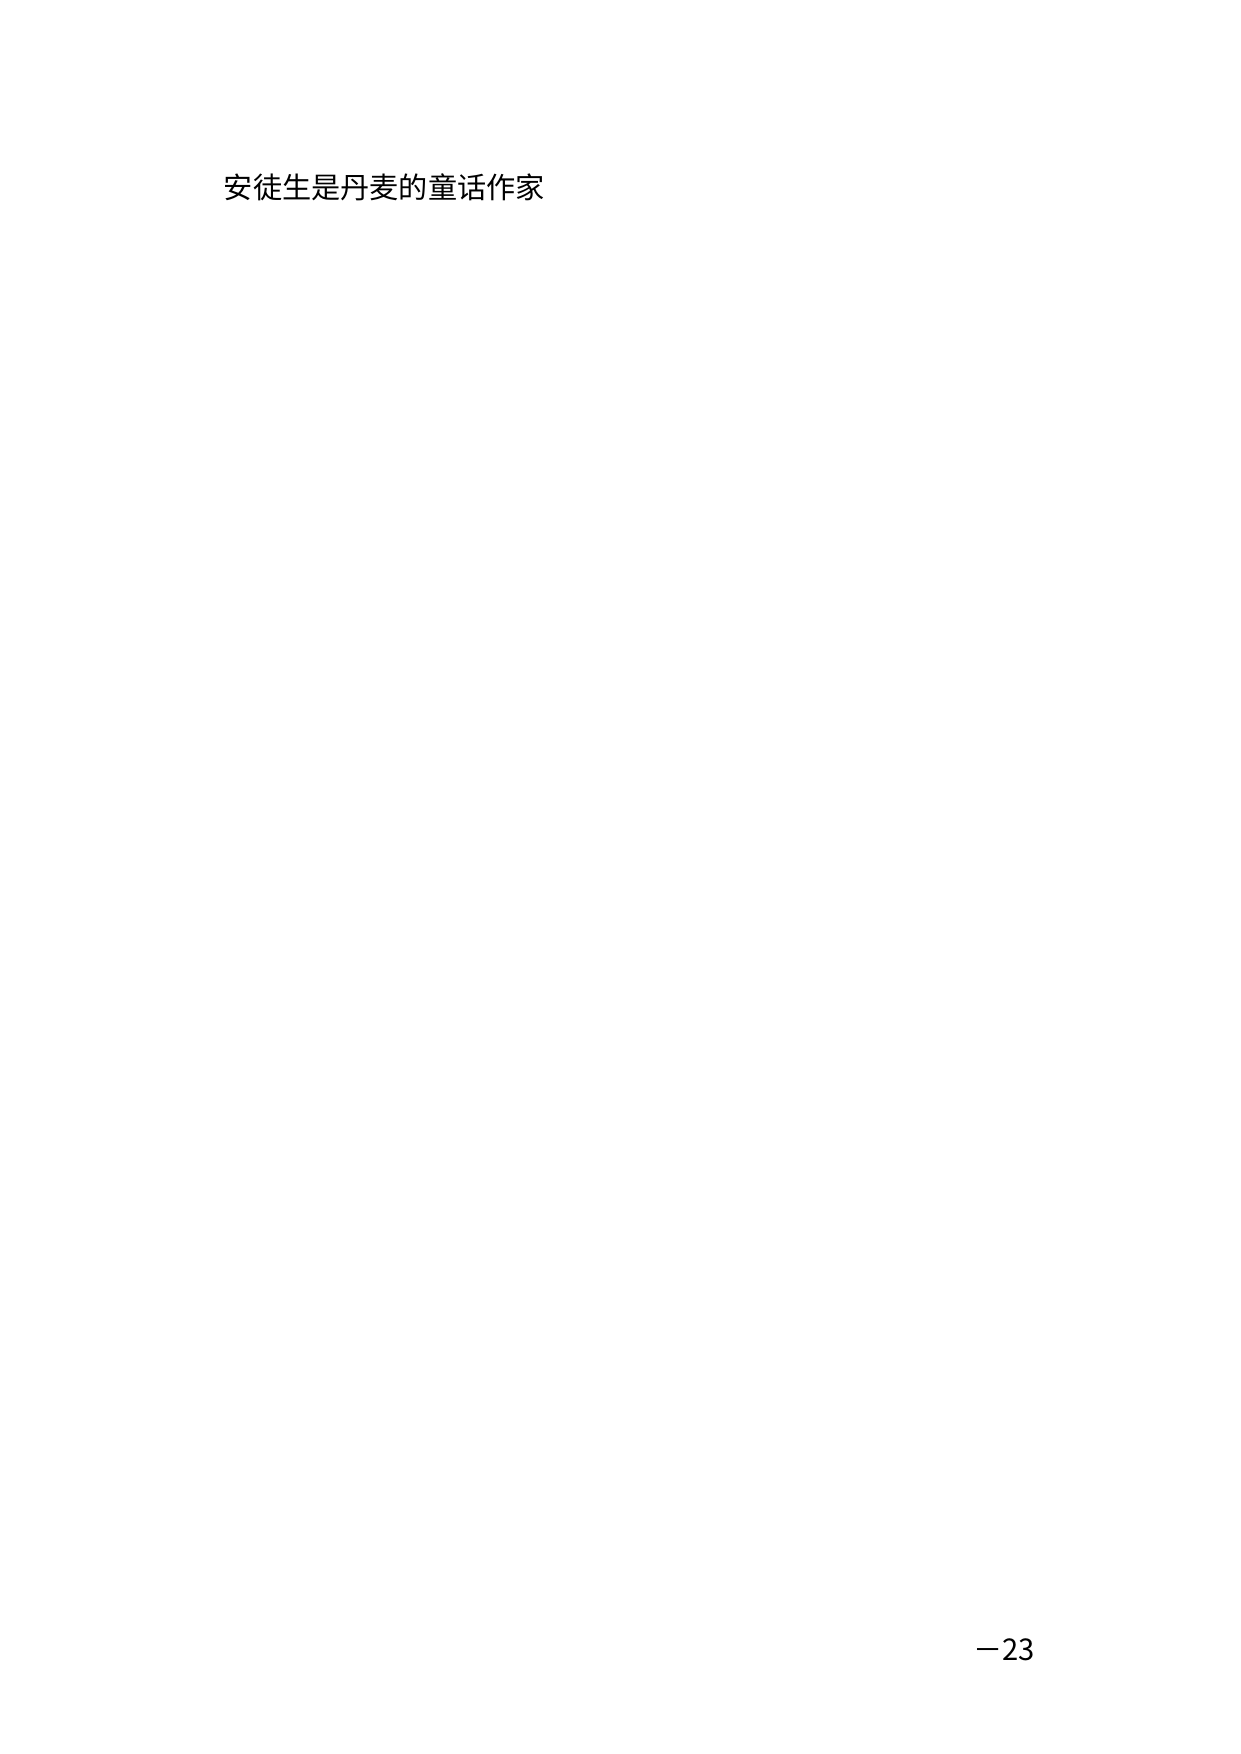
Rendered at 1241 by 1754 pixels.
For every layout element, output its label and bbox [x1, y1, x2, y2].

text [224, 164, 618, 207]
